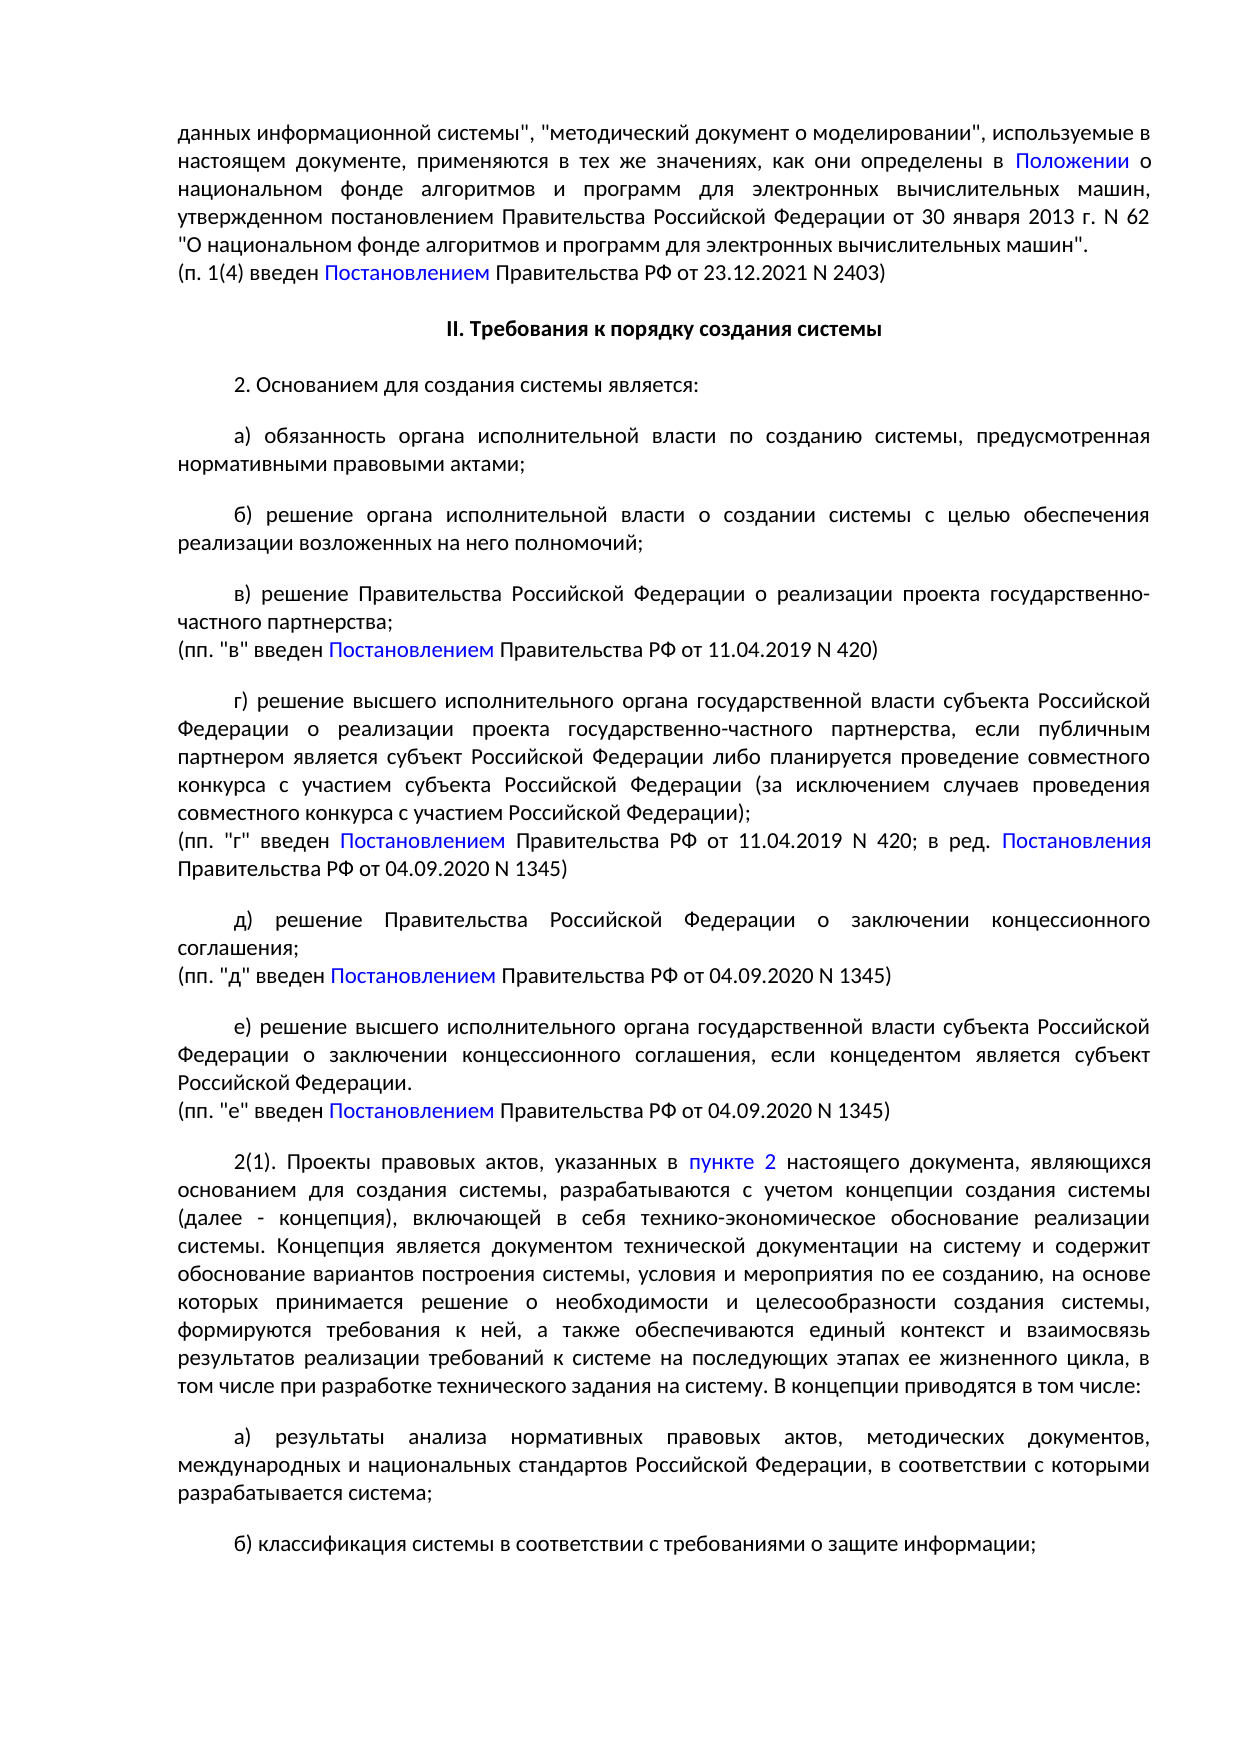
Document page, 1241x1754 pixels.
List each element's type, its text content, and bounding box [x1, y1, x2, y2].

text (пп. "г" введен Постановлением Правительства РФ от 11.04.2019 N 420; в ред. Постановления Правительства РФ от 04.09.2020 N 1345) [177, 826, 1152, 882]
text (пп. "д" введен Постановлением Правительства РФ от 04.09.2020 N 1345) [177, 961, 1152, 989]
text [177, 118, 1152, 258]
text б) классификация системы в соответствии с требованиями о защите информации; [177, 1529, 1152, 1557]
text (пп. "е" введен Постановлением Правительства РФ от 04.09.2020 N 1345) [177, 1096, 1152, 1124]
text (п. 1(4) введен Постановлением Правительства РФ от 23.12.2021 N 2403) [177, 258, 1152, 286]
text а) обязанность органа исполнительной власти по созданию системы, предусмотренная нормативными правовыми актами; [177, 421, 1152, 477]
text б) решение органа исполнительной власти о создании системы с целью обеспечения реализации возложенных на него полномочий; [177, 500, 1152, 556]
text а) результаты анализа нормативных правовых актов, методических документов, международных и национальных стандартов Российской Федерации, в соответствии с которыми разрабатывается система; [177, 1422, 1152, 1506]
text е) решение высшего исполнительного органа государственной власти субъекта Российской Федерации о заключении концессионного соглашения, если концедентом является субъект Российской Федерации. [177, 1012, 1152, 1096]
text д) решение Правительства Российской Федерации о заключении концессионного соглашения; [177, 905, 1152, 961]
text г) решение высшего исполнительного органа государственной власти субъекта Российской Федерации о реализации проекта государственно-частного партнерства, если публичным партнером является субъект Российской Федерации либо планируется проведение совместного конкурса с участием субъекта Российской Федерации (за исключением случаев проведения совместного конкурса с участием Российской Федерации); [177, 686, 1152, 826]
text (пп. "в" введен Постановлением Правительства РФ от 11.04.2019 N 420) [177, 635, 1152, 663]
text 2(1). Проекты правовых актов, указанных в пункте 2 настоящего документа, являющихся основанием для создания системы, разрабатываются с учетом концепции создания системы (далее - концепция), включающей в себя технико-экономическое обоснование реализации системы. Концепция является документом технической документации на систему и содержит обоснование вариантов построения системы, условия и мероприятия по ее созданию, на основе которых принимается решение о необходимости и целесообразности создания системы, формируются требования к ней, а также обеспечиваются единый контекст и взаимосвязь результатов реализации требований к системе на последующих этапах ее жизненного цикла, в том числе при разработке технического задания на систему. В концепции приводятся в том числе: [177, 1147, 1152, 1399]
text в) решение Правительства Российской Федерации о реализации проекта государственно-частного партнерства; [177, 579, 1152, 635]
text 2. Основанием для создания системы является: [177, 370, 1152, 398]
title II. Требования к порядку создания системы [177, 314, 1152, 342]
